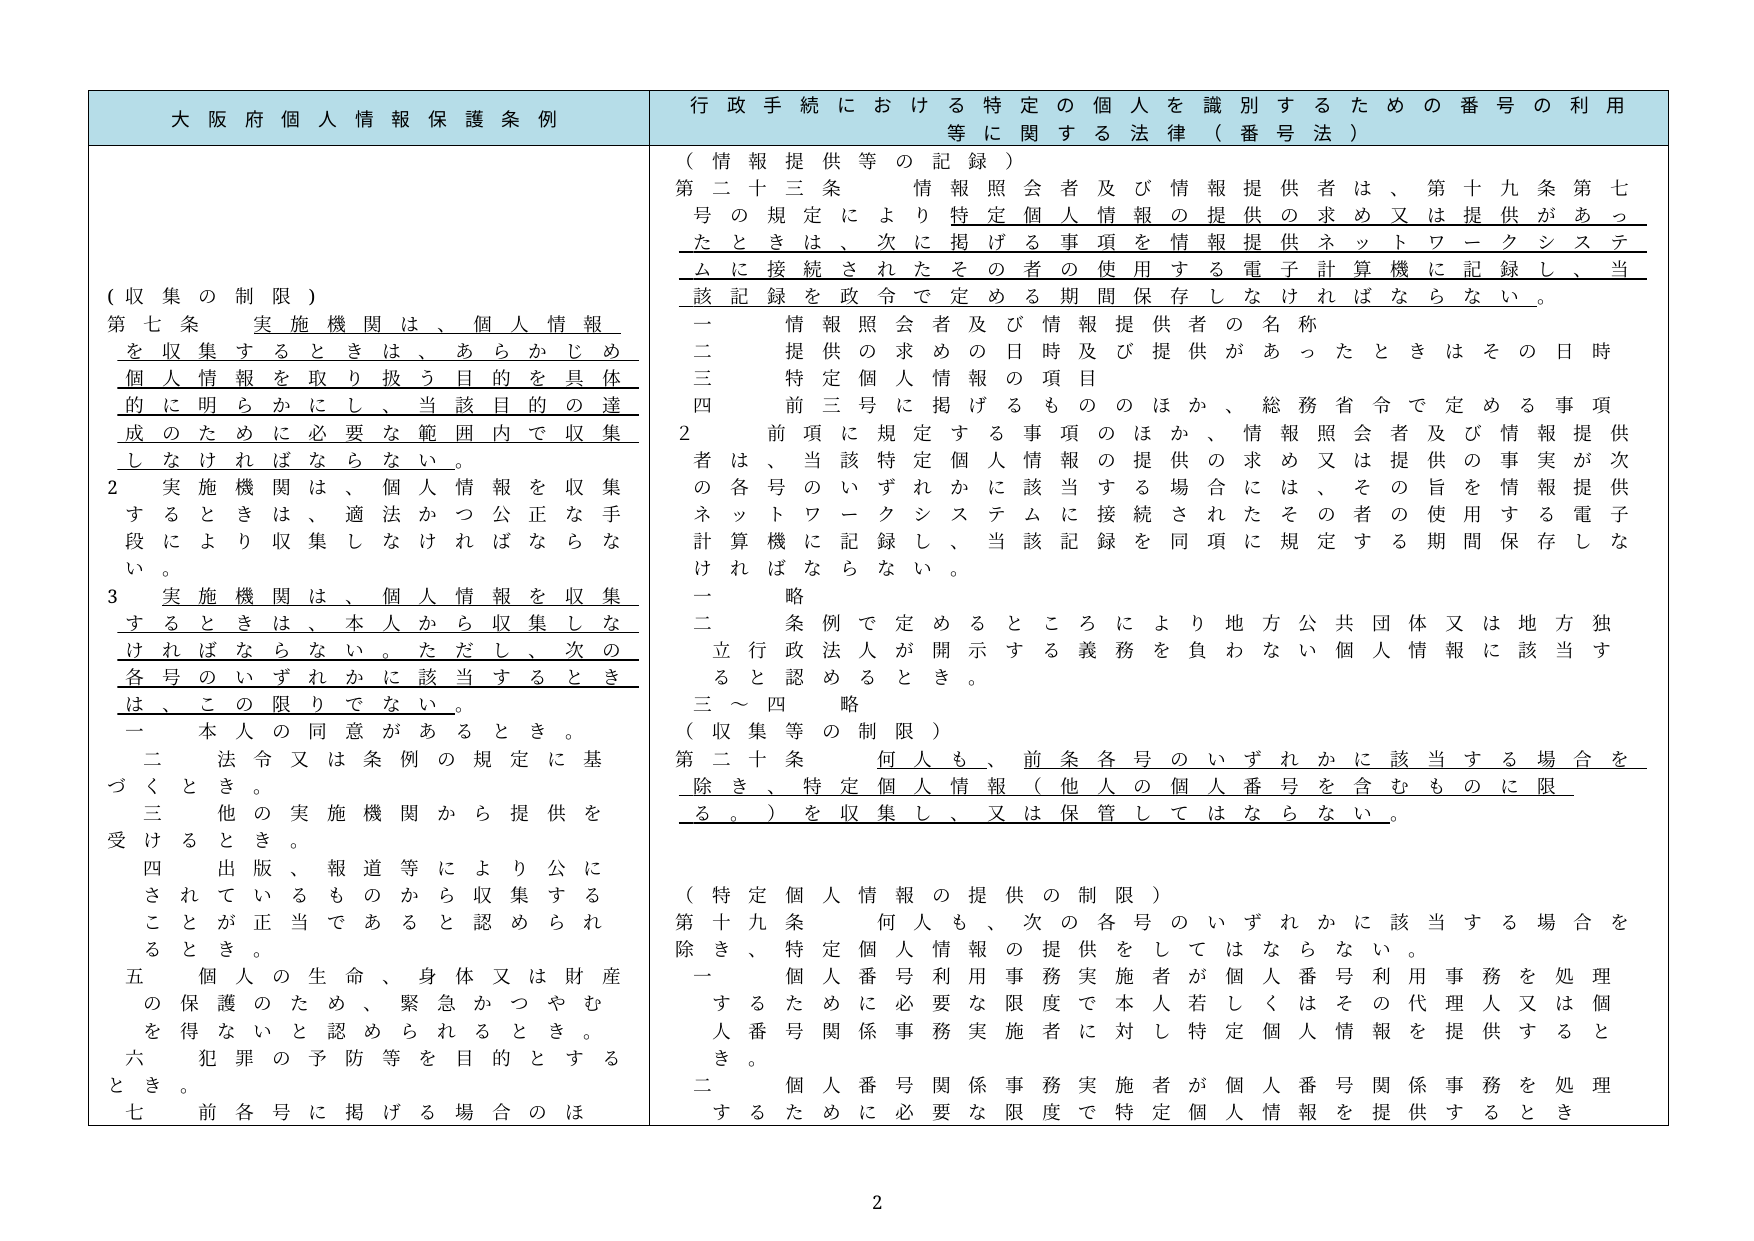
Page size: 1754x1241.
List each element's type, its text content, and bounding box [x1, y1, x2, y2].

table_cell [89, 146, 649, 1125]
table_header 行政手続における特定の個人を識別するための番号の利用等に関する法律（番号法） [650, 91, 1668, 145]
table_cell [650, 146, 1668, 1125]
table_header 大阪府個人情報保護条例 [89, 91, 649, 145]
